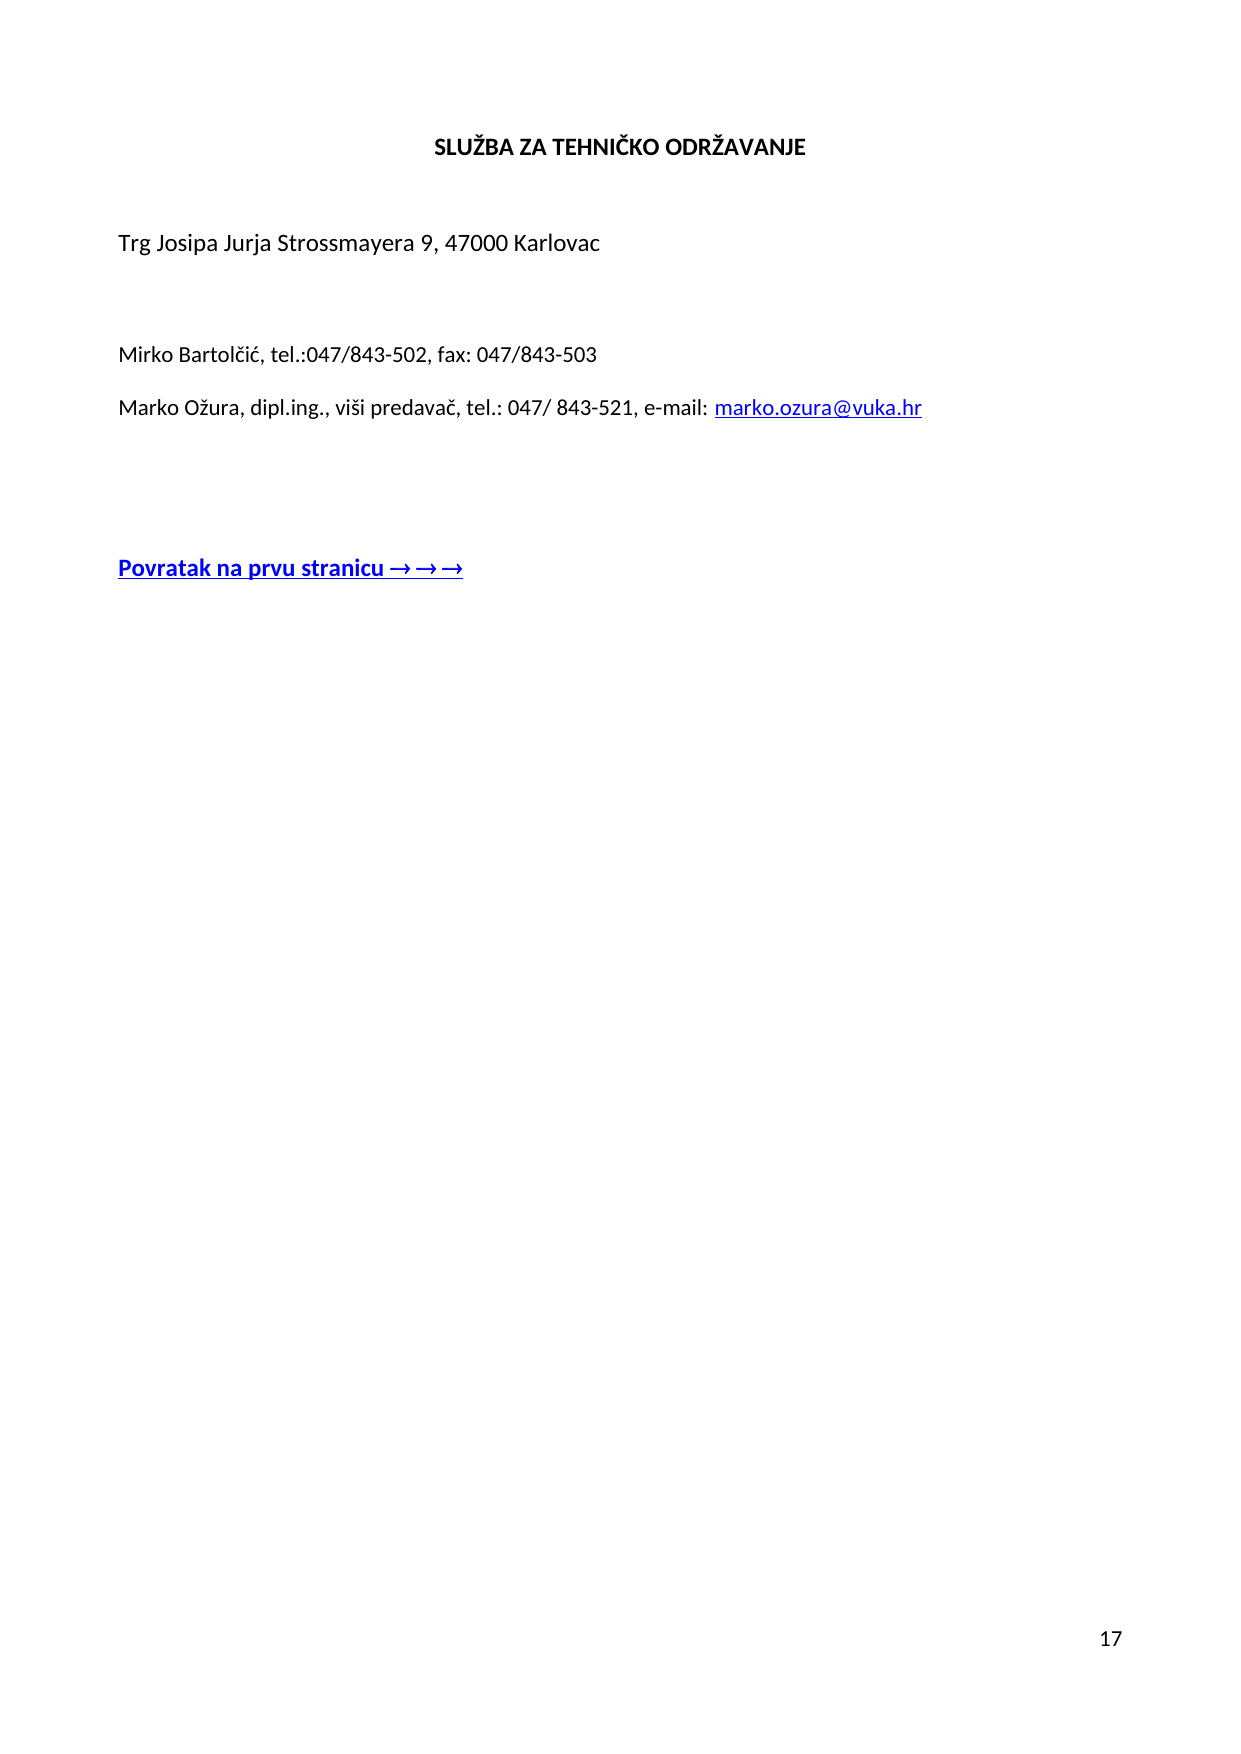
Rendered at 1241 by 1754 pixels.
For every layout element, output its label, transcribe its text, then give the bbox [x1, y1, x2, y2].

subtitle SLUŽBA ZA TEHNIČKO ODRŽAVANJE [118, 131, 1122, 161]
subtitle Povratak na prvu stranicu [118, 552, 1122, 582]
text Marko Ožura, dipl.ing., viši predavač, tel.: 047/ 843-521, e-mail: marko.ozura@vuka.hr [118, 393, 1122, 421]
text Trg Josipa Jurja Strossmayera 9, 47000 Karlovac [118, 227, 1122, 257]
text Mirko Bartolčić, tel.:047/843-502, fax: 047/843-503 [118, 340, 1122, 368]
